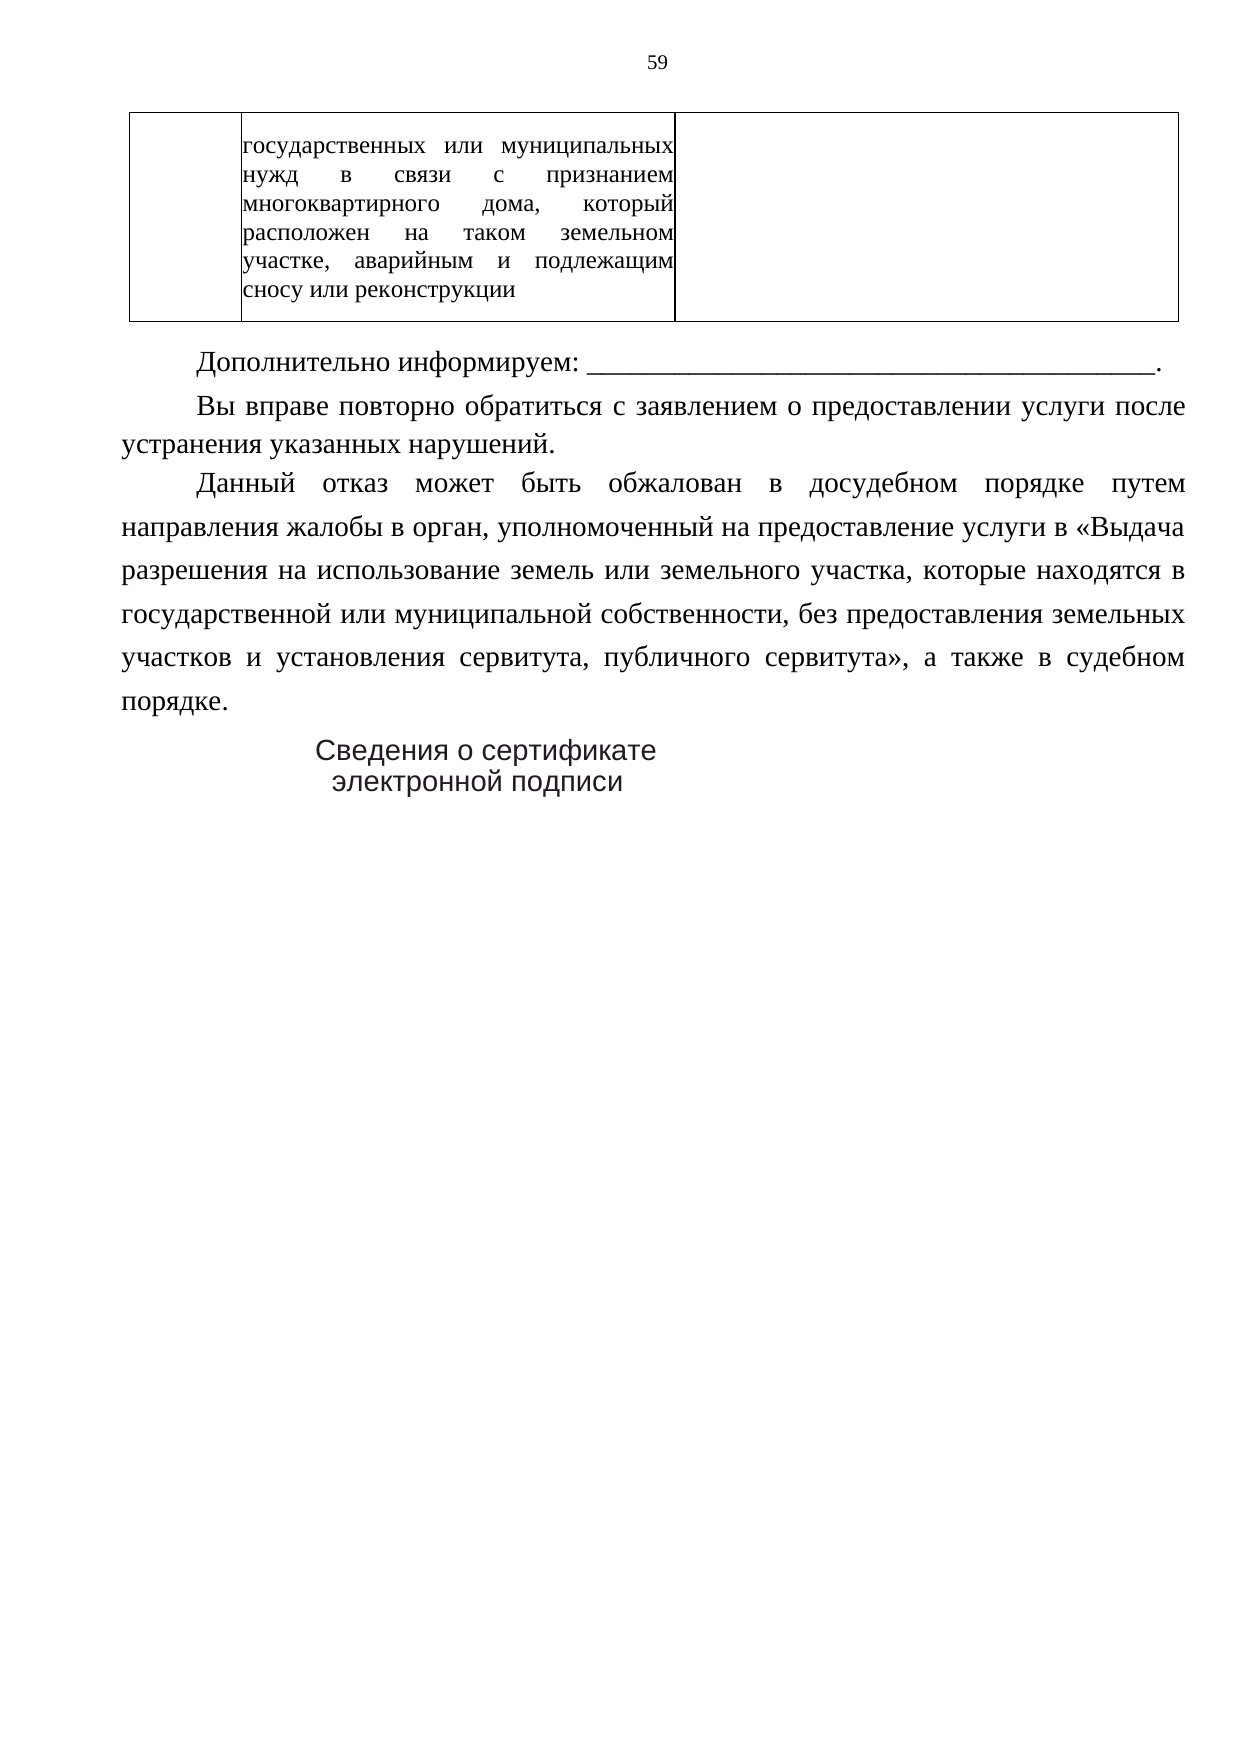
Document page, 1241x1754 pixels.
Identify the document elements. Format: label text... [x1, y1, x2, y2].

table_header [676, 113, 1178, 321]
text Данный отказ может быть обжалован в досудебном порядке путем направления жалобы в орган, уполномоченный на предоставление услуги в «Выдача разрешения на использование земель или земельного участка, которые находятся в государственной или муниципальной собственности, без предоставления земельных участков и установления сервитута, публичного сервитута», а также в судебном порядке. [121, 465, 1186, 716]
text электронной подписи [332, 766, 1186, 798]
text Дополнительно информируем: . [121, 344, 1186, 378]
text Вы вправе повторно обратиться c заявлением о предоставлении услуги после устранения указанных нарушений. [121, 388, 1186, 460]
table_header государственных или муниципальных нужд в связи с признанием многоквартирного дома, который расположен на таком земельном участке, аварийным и подлежащим сносу или реконструкции [242, 113, 674, 321]
text Сведения о сертификате [315, 733, 1186, 766]
table_header [130, 113, 241, 321]
